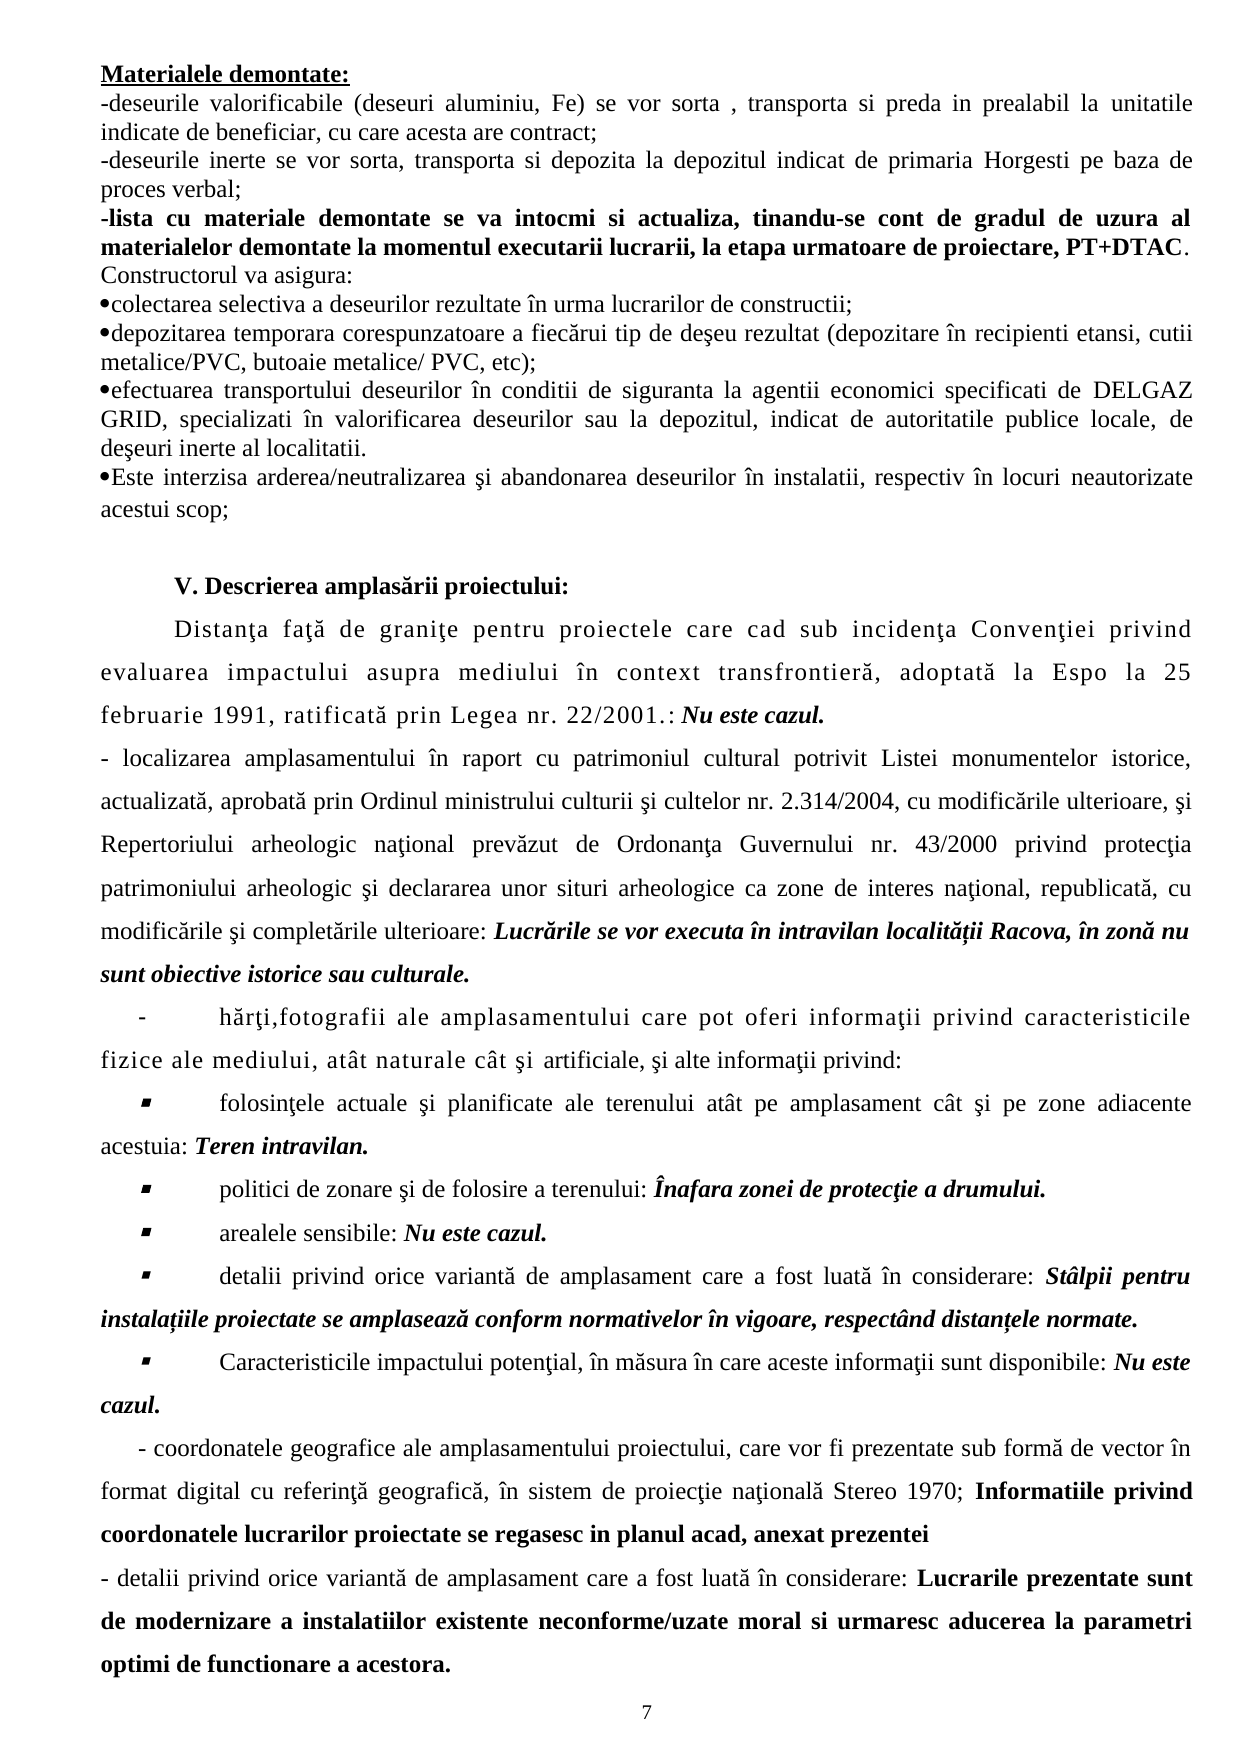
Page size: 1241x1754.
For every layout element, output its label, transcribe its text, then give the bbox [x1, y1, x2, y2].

list Caracteristicile impactului potenţial, în măsura în care aceste informaţii sunt disponibile: Nu este cazul. [100, 1347, 1193, 1419]
text colectarea selectiva a deseurilor rezultate în urma lucrarilor de constructii; [100, 289, 1193, 318]
text - localizarea amplasamentului în raport cu patrimoniul cultural potrivit Listei monumentelor istorice, actualizată, aprobată prin Ordinul ministrului culturii şi cultelor nr. 2.314/2004, cu modificările ulterioare, şi Repertoriului arheologic naţional prevăzut de Ordonanţa Guvernului nr. 43/2000 privind protecţia patrimoniului arheologic şi declararea unor situri arheologice ca zone de interes naţional, republicată, cu modificările şi completările ulterioare: Lucrările se vor executa în intravilan localității Racova, în zonă nu sunt obiective istorice sau culturale. [100, 743, 1193, 988]
text V. Descrierea amplasării proiectului: [100, 571, 1193, 599]
list politici de zonare şi de folosire a terenului: Înafara zonei de protecţie a drumului. [100, 1174, 1193, 1203]
list detalii privind orice variantă de amplasament care a fost luată în considerare: Stâlpii pentru instalațiile proiectate se amplasează conform normativelor în vigoare, respectând distanțele normate. [100, 1261, 1193, 1333]
list folosinţele actuale şi planificate ale terenului atât pe amplasament cât şi pe zone adiacente acestuia: Teren intravilan. [100, 1088, 1193, 1160]
text - coordonatele geografice ale amplasamentului proiectului, care vor fi prezentate sub formă de vector în format digital cu referinţă geografică, în sistem de proiecţie naţională Stereo 1970; Informatiile privind coordonatele lucrarilor proiectate se regasesc in planul acad, anexat prezentei [100, 1433, 1193, 1548]
text efectuarea transportului deseurilor în conditii de siguranta la agentii economici specificati de DELGAZ GRID, specializati în valorificarea deseurilor sau la depozitul, indicat de autoritatile publice locale, de deşeuri inerte al localitatii. [100, 375, 1193, 462]
text Este interzisa arderea/neutralizarea şi abandonarea deseurilor în instalatii, respectiv în locuri neautorizate acestui scop; [100, 462, 1193, 523]
text -lista cu materiale demontate se va intocmi si actualiza, tinandu-se cont de gradul de uzura al materialelor demontate la momentul executarii lucrarii, la etapa urmatoare de proiectare, PT+DTAC. [100, 203, 1193, 260]
text -deseurile valorificabile (deseuri aluminiu, Fe) se vor sorta , transporta si preda in prealabil la unitatile indicate de beneficiar, cu care acesta are contract; [100, 88, 1193, 145]
list hărţi,fotografii ale amplasamentului care pot oferi informaţii privind caracteristicile fizice ale mediului, atât naturale cât şi artificiale, şi alte informaţii privind: [100, 1002, 1193, 1074]
text depozitarea temporara corespunzatoare a fiecărui tip de deşeu rezultat (depozitare în recipienti etansi, cutii metalice/PVC, butoaie metalice/ PVC, etc); [100, 318, 1193, 375]
text -deseurile inerte se vor sorta, transporta si depozita la depozitul indicat de primaria Horgesti pe baza de proces verbal; [100, 145, 1193, 203]
list arealele sensibile: Nu este cazul. [100, 1218, 1193, 1246]
text - detalii privind orice variantă de amplasament care a fost luată în considerare: Lucrarile prezentate sunt de modernizare a instalatiilor existente neconforme/uzate moral si urmaresc aducerea la parametri optimi de functionare a acestora. [100, 1563, 1193, 1678]
text Materialele demontate: [100, 59, 1193, 88]
text Distanţa faţă de graniţe pentru proiectele care cad sub incidenţa Convenţiei privind evaluarea impactului asupra mediului în context transfrontieră, adoptată la Espo la 25 februarie 1991, ratificată prin Legea nr. 22/2001.: Nu este cazul. [100, 614, 1193, 729]
text Constructorul va asigura: [100, 260, 1193, 289]
